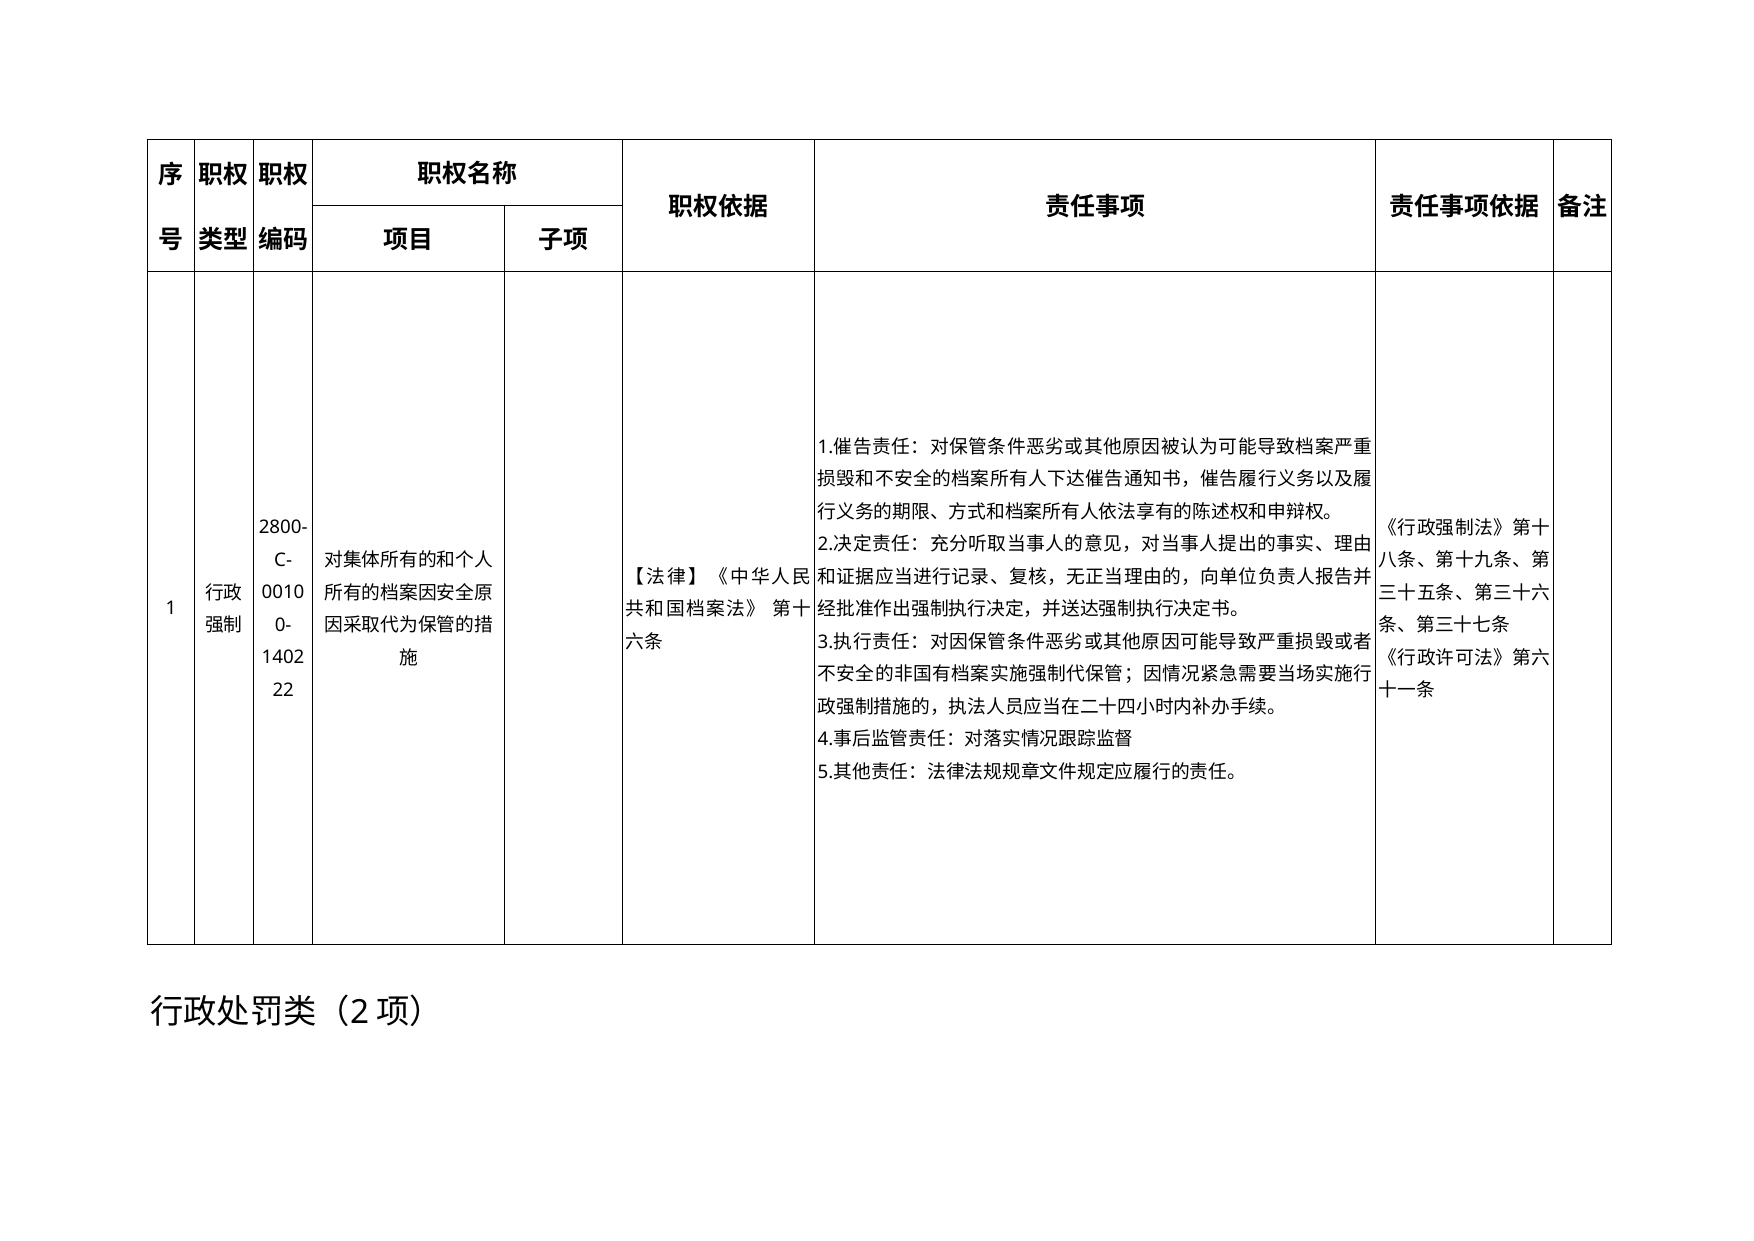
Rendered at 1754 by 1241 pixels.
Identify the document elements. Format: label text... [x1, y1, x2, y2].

table_header 职权 编码 [254, 140, 312, 271]
table_header 职权 类型 [195, 140, 253, 271]
table_cell 子项 [505, 206, 622, 271]
table_cell [505, 272, 622, 943]
table_cell [1554, 272, 1611, 943]
table_cell 对集体所有的和个人所有的档案因安全原因采取代为保管的措施 [313, 272, 504, 943]
table_cell 【法律】《中华人民共和国档案法》 第十六条 [623, 272, 814, 943]
table_cell 2800-C-00100-140222 [254, 272, 312, 943]
table_header 职权依据 [623, 140, 814, 271]
table_header 序号 [148, 140, 194, 271]
table_cell 1.催告责任：对保管条件恶劣或其他原因被认为可能导致档案严重损毁和不安全的档案所有人下达催告通知书，催告履行义务以及履行义务的期限、方式和档案所有人依法享有的陈述权和申辩权。 2.决定责任：充分听取当事人的意见，对当事人提出的事实、理由和证据应当进行记录、复核，无正当理由的，向单位负责人报告并经批准作出强制执行决定，并送达强制执行决定书。 3.执行责任：对因保管条件恶劣或其他原因可能导致严重损毁或者不安全的非国有档案实施强制代保管；因情况紧急需要当场实施行政强制措施的，执法人员应当在二十四小时内补办手续。 4.事后监管责任：对落实情况跟踪监督 5.其他责任：法律法规规章文件规定应履行的责任。 [815, 272, 1375, 943]
table_cell 行政强制 [195, 272, 253, 943]
table_cell 《行政强制法》第十八条、第十九条、第三十五条、第三十六条、第三十七条 《行政许可法》第六十一条 [1376, 272, 1553, 943]
text 行政处罚类（2项） [150, 977, 1604, 1042]
table_header 职权名称 [313, 140, 622, 204]
table_header 责任事项 [815, 140, 1375, 271]
table_cell 项目 [313, 206, 504, 271]
table_header 备注 [1554, 140, 1611, 271]
table_header 责任事项依据 [1376, 140, 1553, 271]
table_cell 1 [148, 272, 194, 943]
